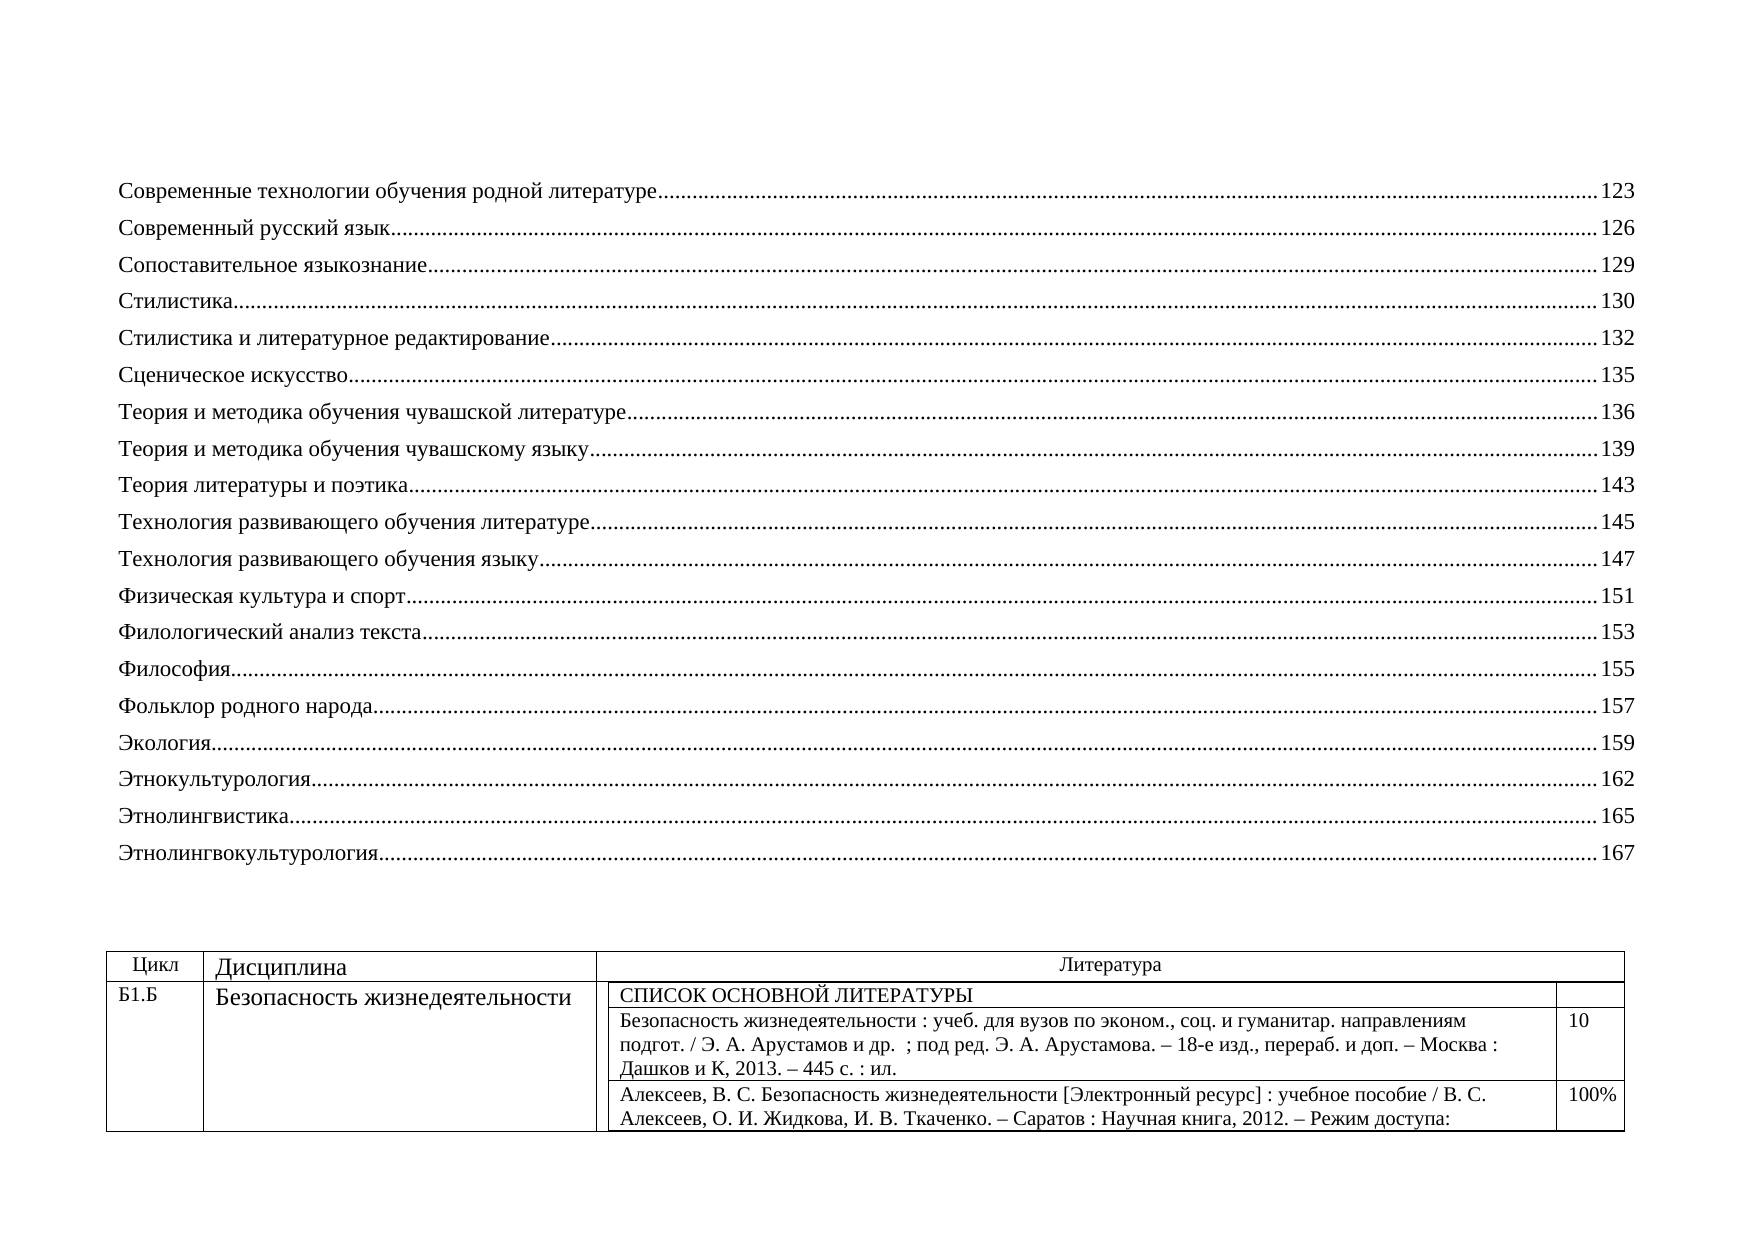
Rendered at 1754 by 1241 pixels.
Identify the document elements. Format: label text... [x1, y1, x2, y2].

table_header Цикл [107, 952, 203, 981]
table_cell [204, 982, 596, 1131]
table_cell [1557, 1008, 1624, 1080]
table_cell [1557, 1081, 1624, 1130]
table_cell [609, 983, 1556, 1007]
table_cell Б1.Б [107, 982, 203, 1131]
table_cell [609, 1081, 1556, 1130]
table_header Литература [597, 952, 1624, 981]
table_cell [609, 1008, 1556, 1080]
table_cell [1557, 983, 1624, 1007]
table_header Дисциплина [204, 952, 596, 981]
table_cell [597, 982, 608, 1131]
